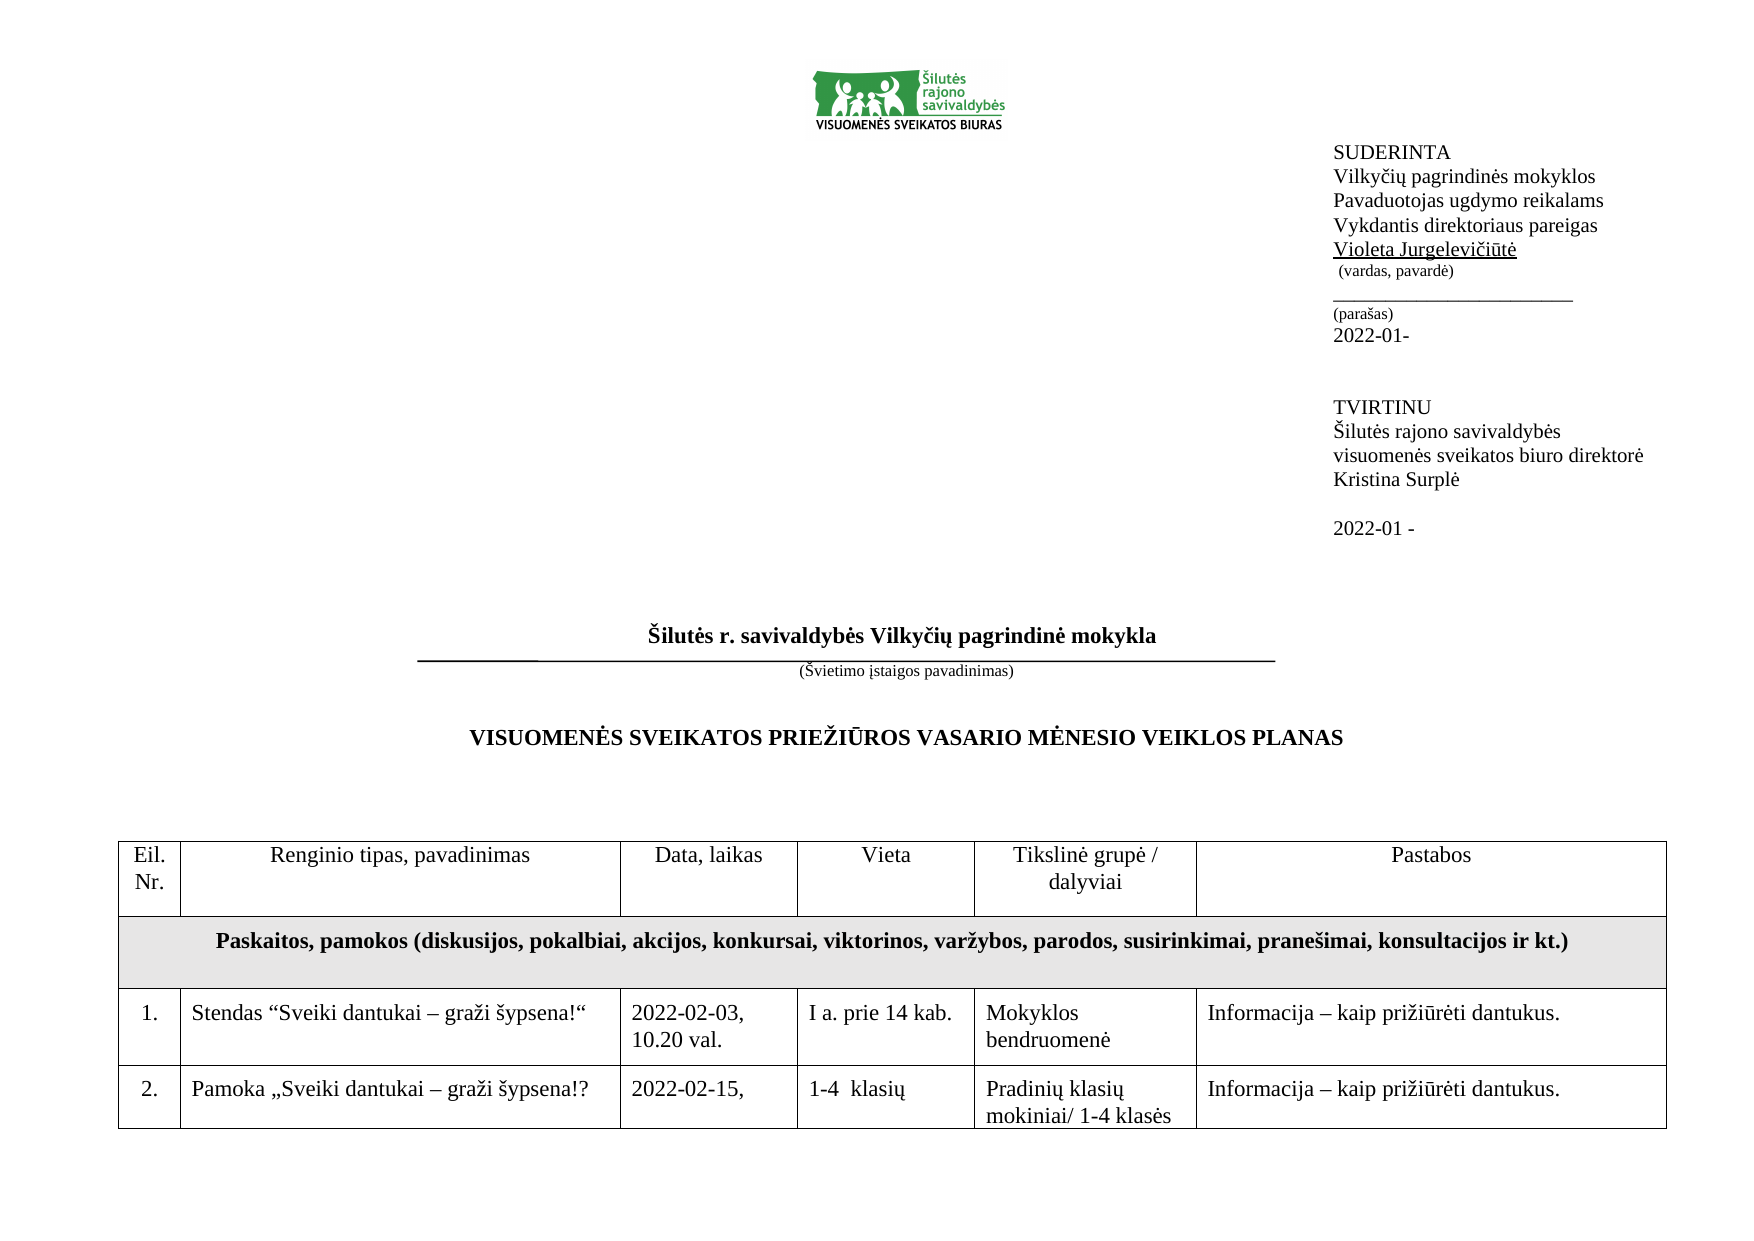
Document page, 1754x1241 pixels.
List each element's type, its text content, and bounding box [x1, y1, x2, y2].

table_cell Mokyklos bendruomenė [975, 989, 1196, 1064]
text Šilutės r. savivaldybės Vilkyčių pagrindinė mokykla [118, 622, 1695, 648]
table_header Renginio tipas, pavadinimas [181, 842, 620, 916]
table_cell 1-4 klasių kabinetai [798, 1066, 974, 1128]
table_cell I a. prie 14 kab. [798, 989, 974, 1064]
table_header Pastabos [1197, 842, 1666, 916]
text visuomenės sveikatos biuro direktorė [1333, 443, 1695, 467]
text Vykdantis direktoriaus pareigas [1333, 212, 1695, 237]
text _______________________ [1333, 280, 1695, 304]
text Šilutės rajono savivaldybės [1333, 419, 1695, 443]
table_cell Stendas “Sveiki dantukai – graži šypsena!“ [181, 989, 620, 1064]
text Violeta Jurgelevičiūtė [1333, 237, 1695, 261]
text Vilkyčių pagrindinės mokyklos [1333, 164, 1695, 188]
text VISUOMENĖS SVEIKATOS PRIEŽIŪROS VASARIO MĖNESIO VEIKLOS PLANAS [118, 724, 1695, 750]
text 2022-01- [1333, 323, 1695, 347]
table_cell 2022-02-03, 10.20 val. [621, 989, 797, 1064]
table_cell 2022-02-15, ( Laikas derinamas) [621, 1066, 797, 1128]
text Pavaduotojas ugdymo reikalams [1333, 188, 1695, 212]
table_header Data, laikas [621, 842, 797, 916]
text (parašas) [1333, 304, 1695, 323]
table_header Vieta [798, 842, 974, 916]
table_cell Informacija – kaip prižiūrėti dantukus. [1197, 989, 1666, 1064]
table_cell Pradinių klasių mokiniai/ 1-4 klasės [975, 1066, 1196, 1128]
text TVIRTINU [1333, 395, 1695, 419]
table_header Eil. Nr. [119, 842, 180, 916]
table_cell 2. [119, 1066, 180, 1128]
text SUDERINTA [1333, 140, 1695, 164]
table_cell 1. [119, 989, 180, 1064]
table_cell Informacija – kaip prižiūrėti dantukus. [1197, 1066, 1666, 1128]
text 2022-01 - [1333, 516, 1695, 539]
text Kristina Surplė [1333, 467, 1695, 491]
text (vardas, pavardė) [1333, 261, 1695, 280]
table_cell Paskaitos, pamokos (diskusijos, pokalbiai, akcijos, konkursai, viktorinos, varžybos, parodos, susirinkimai, pranešimai, konsultacijos ir kt.) [119, 917, 1666, 988]
picture [805, 59, 1009, 141]
table_cell Pamoka „Sveiki dantukai – graži šypsena!? [181, 1066, 620, 1128]
table_header Tikslinė grupė / dalyviai [975, 842, 1196, 916]
text (Švietimo įstaigos pavadinimas) [118, 661, 1695, 680]
